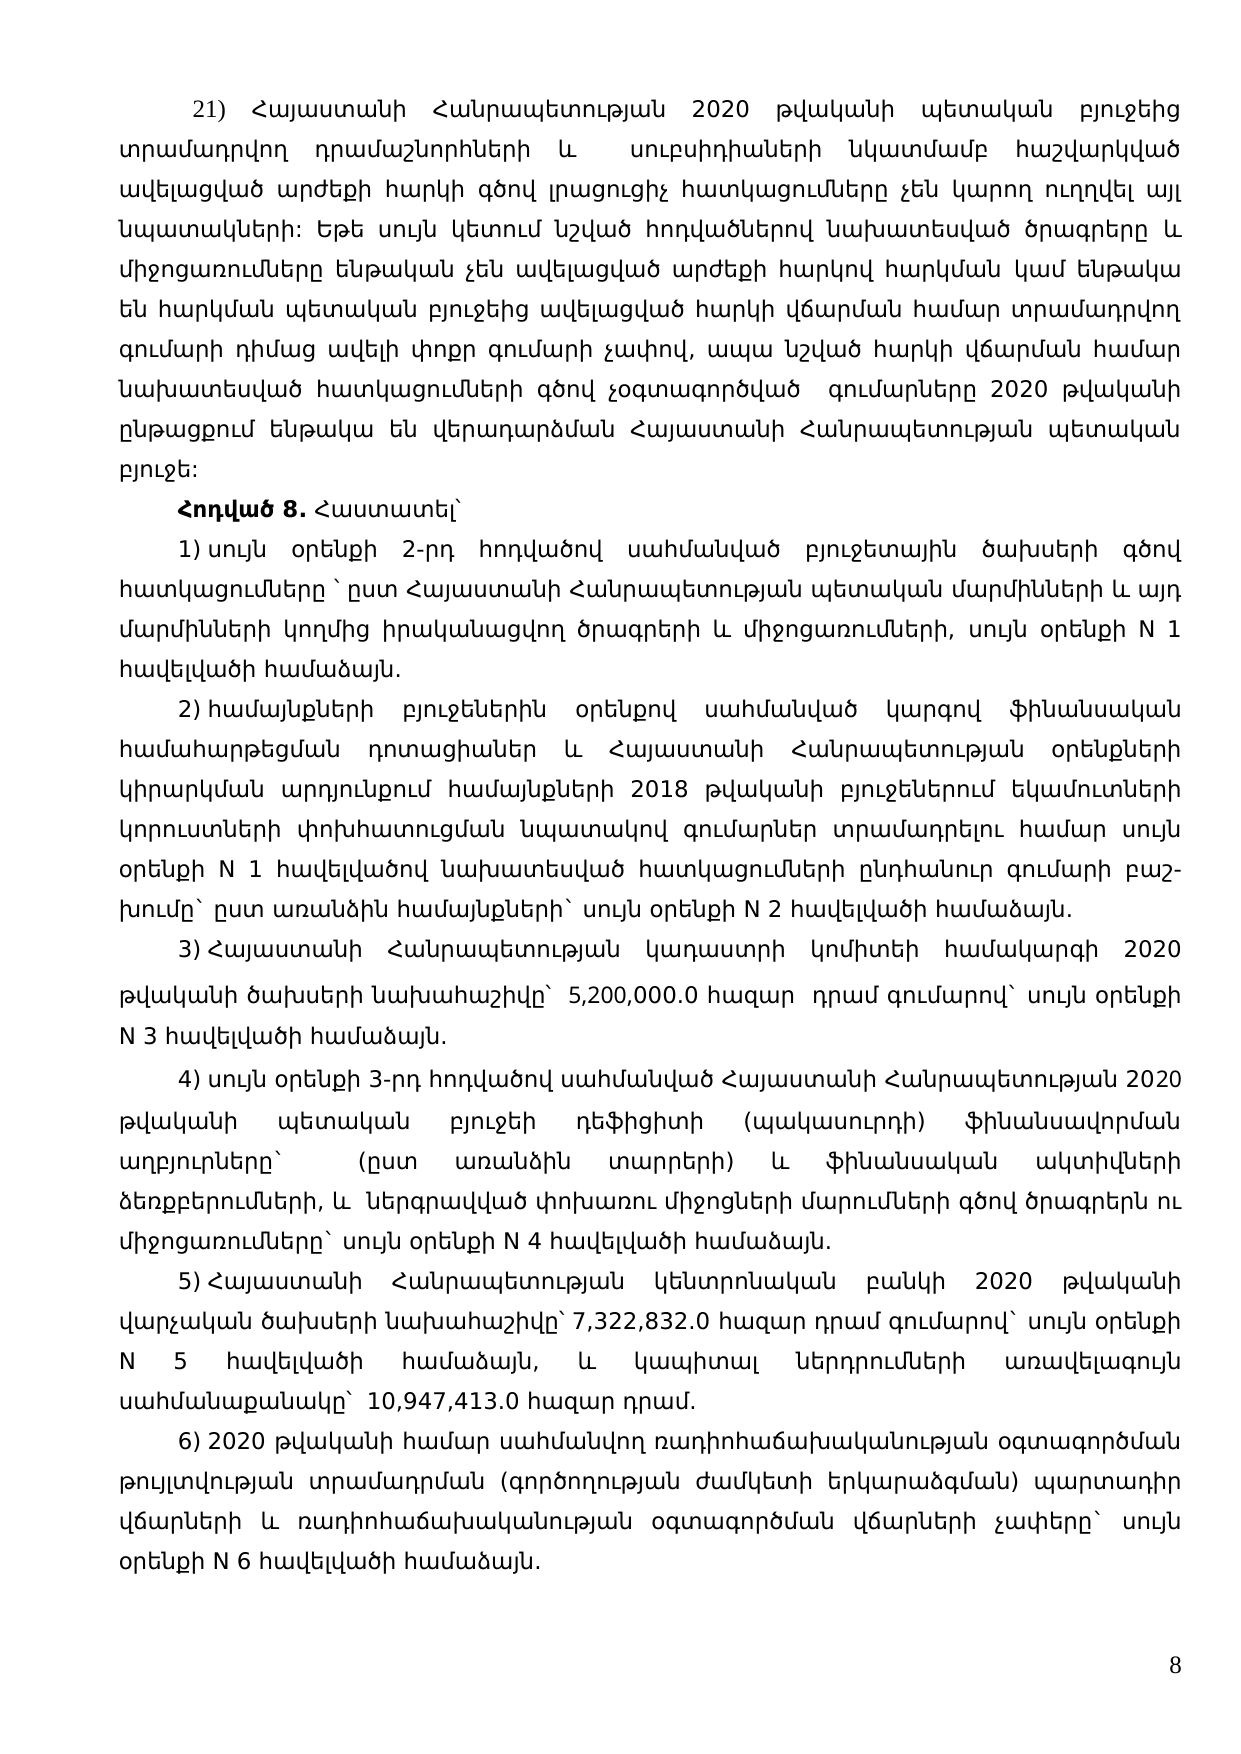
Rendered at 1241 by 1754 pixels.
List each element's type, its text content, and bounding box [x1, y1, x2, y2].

list Հայաստանի Հանրապետության կադաստրի կոմիտեի համակարգի 2020 թվականի ծախսերի նախահաշիվը՝ 5,200,000.0 հազար դրամ գումարով` սույն օրենքի N 3 հավելվածի համաձայն. [118, 937, 1182, 1050]
list Հայաստանի Հանրապետության 2020 թվականի պետական բյուջեից տրամադրվող դրամաշնորհների և սուբսիդիաների նկատմամբ հաշվարկված ավելացված արժեքի հարկի գծով լրացուցիչ հատկացումները չեն կարող ուղղվել այլ նպատակների: Եթե սույն կետում նշված հոդվածներով նախատեսված ծրագրերը և միջոցառումները ենթական չեն ավելացված արժեքի հարկով հարկման կամ ենթակա են հարկման պետական բյուջեից ավելացված հարկի վճարման համար տրամադրվող գումարի դիմաց ավելի փոքր գումարի չափով, ապա նշված հարկի վճարման համար նախատեսված հատկացումների գծով չօգտագործված գումարները 2020 թվականի ընթացքում ենթակա են վերադարձման Հայաստանի Հանրապետության պետական բյուջե: [118, 94, 1182, 483]
list 2020 թվականի համար սահմանվող ռադիոհաճախականության օգտագործման թույլտվության տրամադրման (գործողության ժամկետի երկարաձգման) պարտադիր վճարների և ռադիոհաճախականության օգտագործման վճարների չափերը` սույն օրենքի N 6 հավելվածի համաձայն. [118, 1428, 1182, 1575]
list համայնքների բյուջեներին օրենքով սահմանված կարգով ֆինանսական համահարթեցման դոտացիաներ և Հայաստանի Հանրապետության օրենքների կիրարկման արդյունքում համայնքների 2018 թվականի բյուջեներում եկամուտների կորուստների փոխհատուցման նպատակով գումարներ տրամադրելու համար սույն օրենքի N 1 հավելվածով նախատեսված հատկացումների ընդհանուր գումարի բաշխումը` ըստ առանձին համայնքների` սույն օրենքի N 2 հավելվածի համաձայն. [118, 697, 1182, 923]
list սույն օրենքի 3-րդ հոդվածով սահմանված Հայաստանի Հանրապետության 2020 թվականի պետական բյուջեի դեֆիցիտի (պակասուրդի) ֆինանսավորման աղբյուրները` (ըստ առանձին տարրերի) և ֆինանսական ակտիվների ձեռքբերումների, և ներգրավված փոխառու միջոցների մարումների գծով ծրագրերն ու միջոցառումները` սույն օրենքի N 4 հավելվածի համաձայն. [118, 1063, 1182, 1255]
text Հոդված 8. Հաստատել՝ [118, 497, 1182, 523]
list Հայաստանի Հանրապետության կենտրոնական բանկի 2020 թվականի վարչական ծախսերի նախահաշիվը՝ 7,322,832.0 հազար դրամ գումարով` սույն օրենքի N 5 հավելվածի համաձայն, և կապիտալ ներդրումների առավելագույն սահմանաքանակը՝ 10,947,413.0 հազար դրամ. [118, 1268, 1182, 1415]
list սույն օրենքի 2-րդ հոդվածով սահմանված բյուջետային ծախսերի գծով հատկացումները ՝ ըստ Հայաստանի Հանրապետության պետական մարմինների և այդ մարմինների կողմից իրականացվող ծրագրերի և միջոցառումների, սույն օրենքի N 1 հավելվածի համաձայն. [118, 537, 1182, 683]
